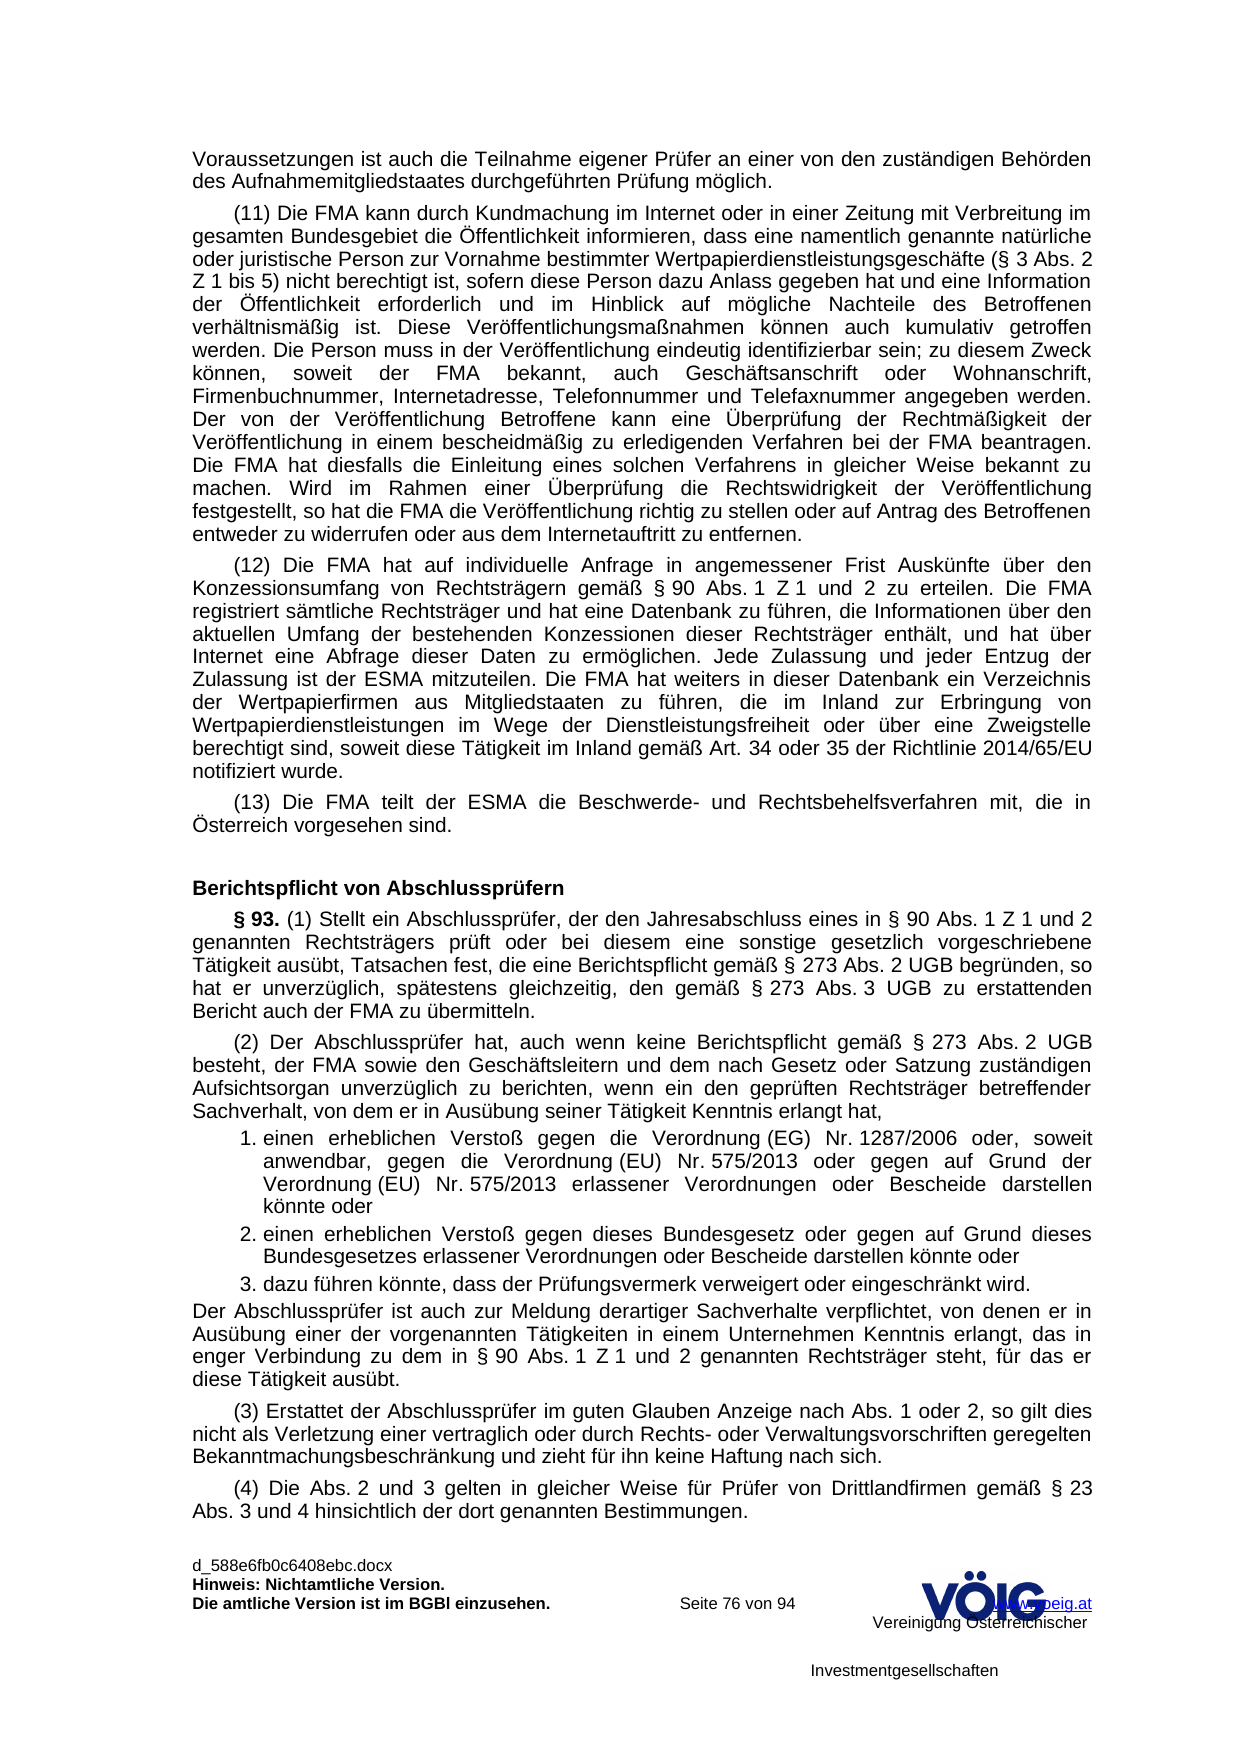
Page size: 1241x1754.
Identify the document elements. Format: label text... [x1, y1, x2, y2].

text Der Abschlussprüfer ist auch zur Meldung derartiger Sachverhalte verpflichtet, von denen er in Ausübung einer der vorgenannten Tätigkeiten in einem Unternehmen Kenntnis erlangt, das in enger Verbindung zu dem in § 90 Abs. 1 Z 1 und 2 genannten Rechtsträger steht, für das er diese Tätigkeit ausübt. [192, 1300, 1093, 1391]
text (3) Erstattet der Abschlussprüfer im guten Glauben Anzeige nach Abs. 1 oder 2, so gilt dies nicht als Verletzung einer vertraglich oder durch Rechts- oder Verwaltungsvorschriften geregelten Bekanntmachungsbeschränkung und zieht für ihn keine Haftung nach sich. [192, 1400, 1093, 1468]
text (13) Die FMA teilt der ESMA die Beschwerde- und Rechtsbehelfsverfahren mit, die in Österreich vorgesehen sind. [192, 791, 1093, 837]
text 2. einen erheblichen Verstoß gegen dieses Bundesgesetz oder gegen auf Grund dieses Bundesgesetzes erlassener Verordnungen oder Bescheide darstellen könnte oder [192, 1223, 1093, 1268]
picture [921, 1571, 1046, 1621]
text (4) Die Abs. 2 und 3 gelten in gleicher Weise für Prüfer von Drittlandfirmen gemäß § 23 Abs. 3 und 4 hinsichtlich der dort genannten Bestimmungen. [192, 1477, 1093, 1523]
text (11) Die FMA kann durch Kundmachung im Internet oder in einer Zeitung mit Verbreitung im gesamten Bundesgebiet die Öffentlichkeit informieren, dass eine namentlich genannte natürliche oder juristische Person zur Vornahme bestimmter Wertpapierdienstleistungsgeschäfte (§ 3 Abs. 2 Z 1 bis 5) nicht berechtigt ist, sofern diese Person dazu Anlass gegeben hat und eine Information der Öffentlichkeit erforderlich und im Hinblick auf mögliche Nachteile des Betroffenen verhältnismäßig ist. Diese Veröffentlichungsmaßnahmen können auch kumulativ getroffen werden. Die Person muss in der Veröffentlichung eindeutig identifizierbar sein; zu diesem Zweck können, soweit der FMA bekannt, auch Geschäftsanschrift oder Wohnanschrift, Firmenbuchnummer, Internetadresse, Telefonnummer und Telefaxnummer angegeben werden. Der von der Veröffentlichung Betroffene kann eine Überprüfung der Rechtmäßigkeit der Veröffentlichung in einem bescheidmäßig zu erledigenden Verfahren bei der FMA beantragen. Die FMA hat diesfalls die Einleitung eines solchen Verfahrens in gleicher Weise bekannt zu machen. Wird im Rahmen einer Überprüfung die Rechtswidrigkeit der Veröffentlichung festgestellt, so hat die FMA die Veröffentlichung richtig zu stellen oder auf Antrag des Betroffenen entweder zu widerrufen oder aus dem Internetauftritt zu entfernen. [192, 202, 1093, 546]
text (12) Die FMA hat auf individuelle Anfrage in angemessener Frist Auskünfte über den Konzessionsumfang von Rechtsträgern gemäß § 90 Abs. 1 Z 1 und 2 zu erteilen. Die FMA registriert sämtliche Rechtsträger und hat eine Datenbank zu führen, die Informationen über den aktuellen Umfang der bestehenden Konzessionen dieser Rechtsträger enthält, und hat über Internet eine Abfrage dieser Daten zu ermöglichen. Jede Zulassung und jeder Entzug der Zulassung ist der ESMA mitzuteilen. Die FMA hat weiters in dieser Datenbank ein Verzeichnis der Wertpapierfirmen aus Mitgliedstaaten zu führen, die im Inland zur Erbringung von Wertpapierdienstleistungen im Wege der Dienstleistungsfreiheit oder über eine Zweigstelle berechtigt sind, soweit diese Tätigkeit im Inland gemäß Art. 34 oder 35 der Richtlinie 2014/65/EU notifiziert wurde. [192, 554, 1093, 783]
text Berichtspflicht von Abschlussprüfern [192, 877, 1093, 900]
text § 93. (1) Stellt ein Abschlussprüfer, der den Jahresabschluss eines in § 90 Abs. 1 Z 1 und 2 genannten Rechtsträgers prüft oder bei diesem eine sonstige gesetzlich vorgeschriebene Tätigkeit ausübt, Tatsachen fest, die eine Berichtspflicht gemäß § 273 Abs. 2 UGB begründen, so hat er unverzüglich, spätestens gleichzeitig, den gemäß § 273 Abs. 3 UGB zu erstattenden Bericht auch der FMA zu übermitteln. [192, 908, 1093, 1023]
text (2) Der Abschlussprüfer hat, auch wenn keine Berichtspflicht gemäß § 273 Abs. 2 UGB besteht, der FMA sowie den Geschäftsleitern und dem nach Gesetz oder Satzung zuständigen Aufsichtsorgan unverzüglich zu berichten, wenn ein den geprüften Rechtsträger betreffender Sachverhalt, von dem er in Ausübung seiner Tätigkeit Kenntnis erlangt hat, [192, 1031, 1093, 1123]
text 3. dazu führen könnte, dass der Prüfungsvermerk verweigert oder eingeschränkt wird. [192, 1273, 1093, 1296]
text 1. einen erheblichen Verstoß gegen die Verordnung (EG) Nr. 1287/2006 oder, soweit anwendbar, gegen die Verordnung (EU) Nr. 575/2013 oder gegen auf Grund der Verordnung (EU) Nr. 575/2013 erlassener Verordnungen oder Bescheide darstellen könnte oder [192, 1127, 1093, 1218]
